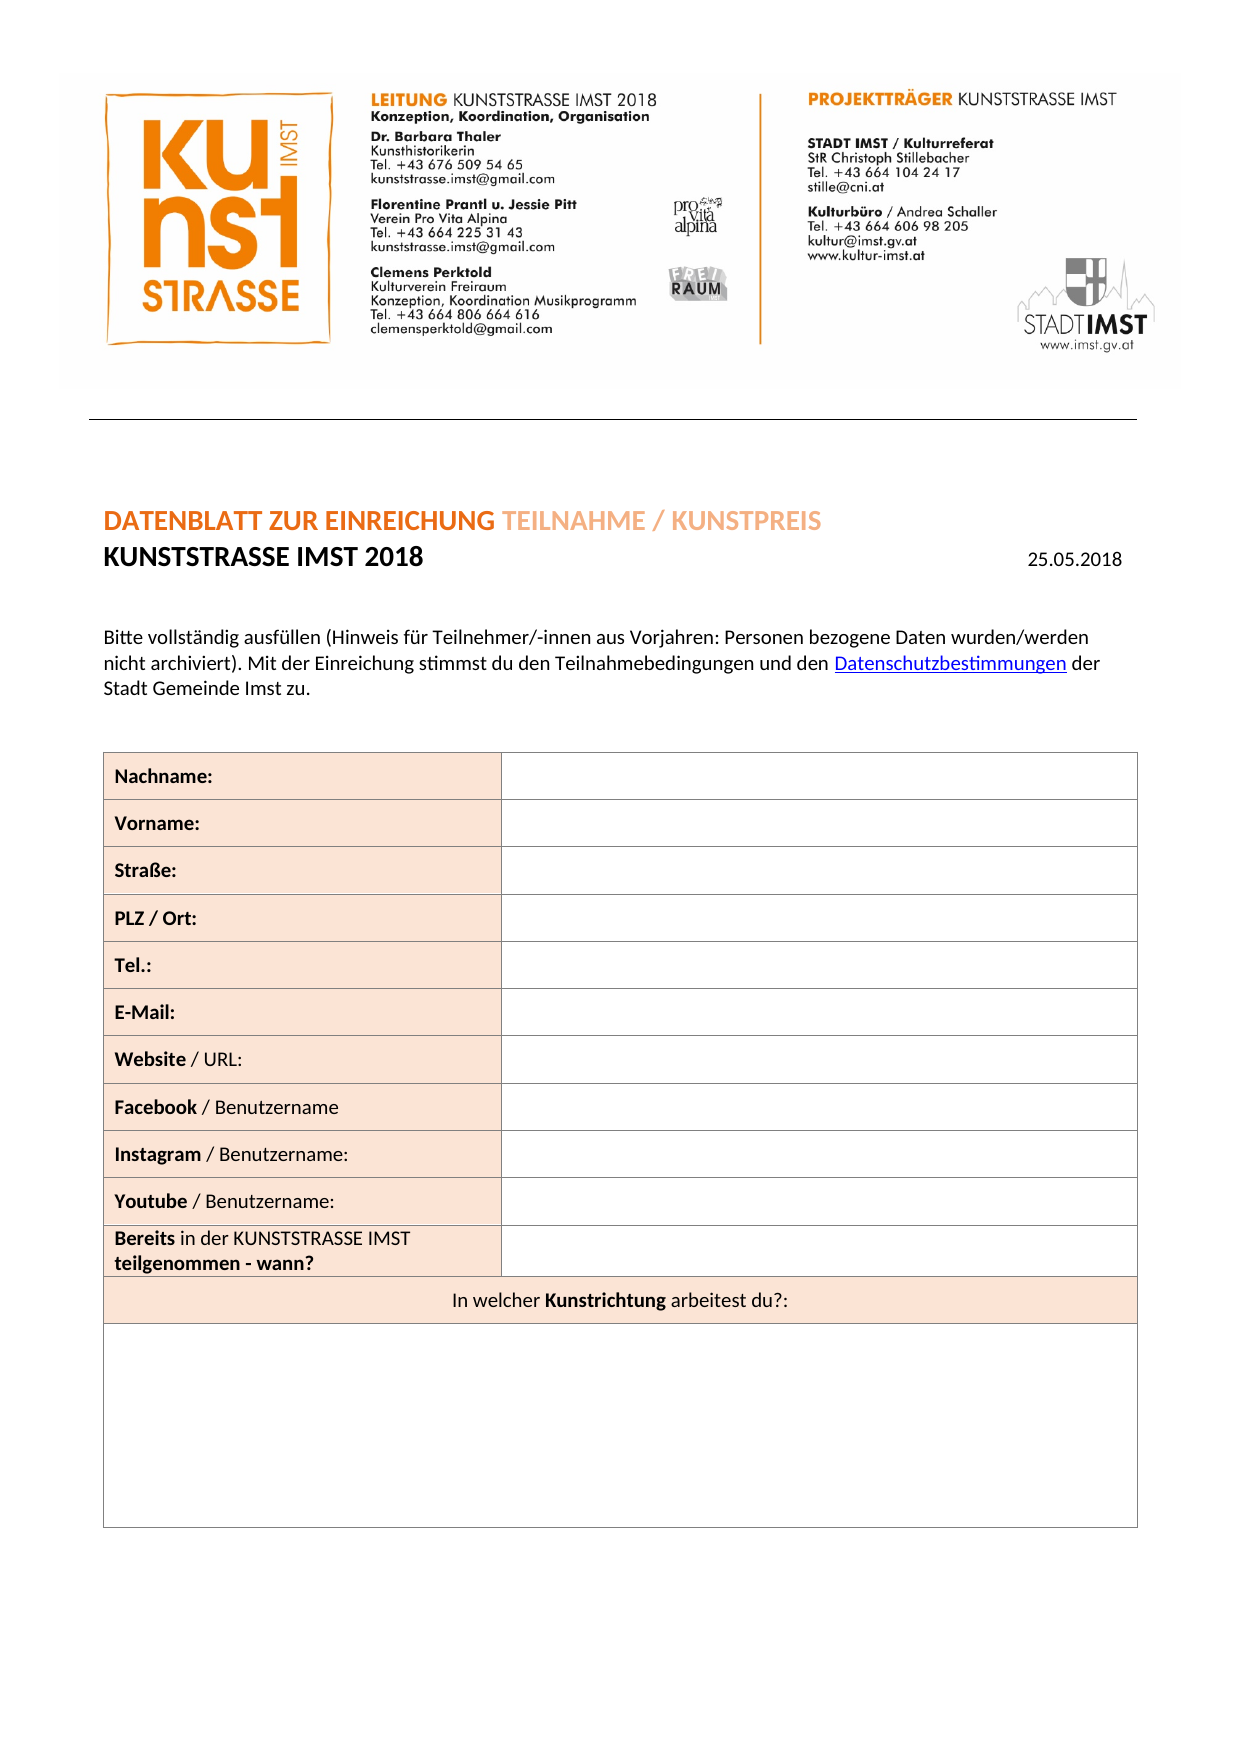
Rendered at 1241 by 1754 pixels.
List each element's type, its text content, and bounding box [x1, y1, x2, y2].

table_cell In welcher Kunstrichtung arbeitest du?: [104, 1277, 1137, 1323]
table_cell PLZ / Ort: [104, 895, 501, 941]
table_cell Tel.: [104, 942, 501, 988]
table_cell Facebook / Benutzername [104, 1084, 501, 1130]
table_cell [502, 1084, 1137, 1130]
table_cell Instagram / Benutzername: [104, 1131, 501, 1177]
table_cell [502, 847, 1137, 893]
table_cell E-Mail: [104, 989, 501, 1035]
table_cell [502, 800, 1137, 846]
table_cell Bereits in der KUNSTSTRASSE IMST teilgenommen - wann? [104, 1226, 501, 1276]
table_cell [104, 1324, 1137, 1527]
text DATENBLATT ZUR EINREICHUNG TEILNAHME / KUNSTPREIS KUNSTSTRASSE IMST 2018 25.05.2018 [103, 502, 1122, 574]
table_cell [502, 1178, 1137, 1224]
table_cell [502, 942, 1137, 988]
table_cell [502, 1226, 1137, 1276]
table_cell [502, 895, 1137, 941]
table_header [502, 753, 1137, 799]
table_cell Vorname: [104, 800, 501, 846]
table_cell Website / URL: [104, 1036, 501, 1083]
picture [59, 73, 1182, 389]
table_cell Youtube / Benutzername: [104, 1178, 501, 1224]
table_cell Straße: [104, 847, 501, 893]
table_cell [502, 1131, 1137, 1177]
table_header Nachname: [104, 753, 501, 799]
table_cell [502, 1036, 1137, 1083]
table_cell [502, 989, 1137, 1035]
text Bitte vollständig ausfüllen (Hinweis für Teilnehmer/-innen aus Vorjahren: Personen bezogene Daten wurden/werden nicht archiviert). Mit der Einreichung stimmst du den Teilnahmebedingungen und den Datenschutzbestimmungen der Stadt Gemeinde Imst zu. [103, 624, 1107, 701]
